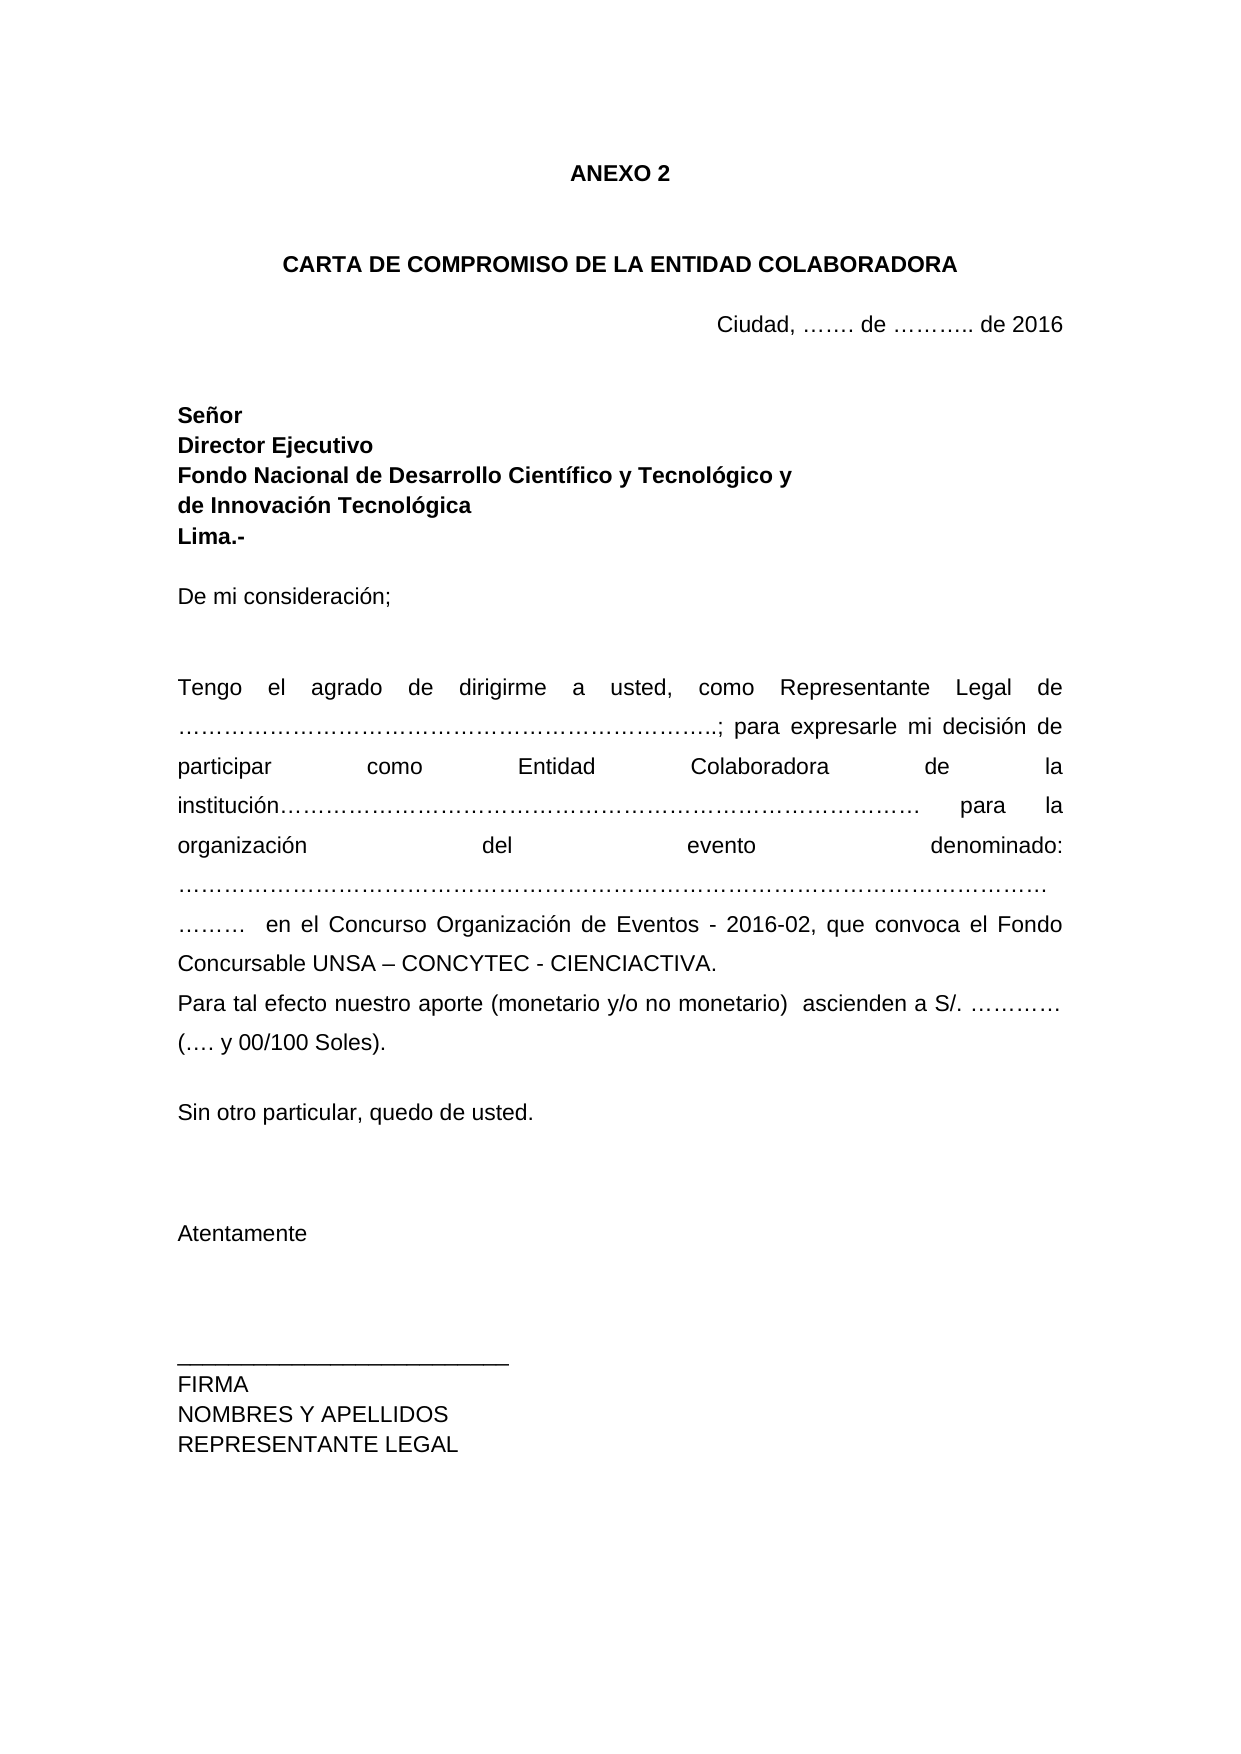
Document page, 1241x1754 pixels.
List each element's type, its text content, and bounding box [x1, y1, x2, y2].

text __________________________ [177, 1340, 1063, 1367]
text Señor [177, 402, 1063, 428]
text Fondo Nacional de Desarrollo Científico y Tecnológico y [177, 462, 1063, 488]
text Director Ejecutivo [177, 432, 1063, 458]
text Ciudad, ……. de ……….. de 2016 [177, 311, 1063, 337]
text Atentamente [177, 1219, 1063, 1246]
text de Innovación Tecnológica [177, 492, 1063, 519]
text Lima.- [177, 523, 1063, 549]
text REPRESENTANTE LEGAL [177, 1431, 1063, 1457]
text ANEXO 2 [177, 160, 1063, 186]
text Sin otro particular, quedo de usted. [177, 1099, 1063, 1125]
text Tengo el agrado de dirigirme a usted, como Representante Legal de ……………………………………………………………..; para expresarle mi decisión de participar como Entidad Colaboradora de la institución………………………………………………………………………… para la organización del evento denominado: …………………………………………………………………………………………………………… en el Concurso Organización de Eventos - 2016-02, que convoca el Fondo Concursable UNSA – CONCYTEC - CIENCIACTIVA. [177, 674, 1063, 976]
text NOMBRES Y APELLIDOS [177, 1401, 1063, 1427]
text De mi consideración; [177, 583, 1063, 609]
text FIRMA [177, 1371, 1063, 1397]
text CARTA DE COMPROMISO DE LA ENTIDAD COLABORADORA [177, 251, 1063, 277]
text Para tal efecto nuestro aporte (monetario y/o no monetario) ascienden a S/. ………… (…. y 00/100 Soles). [177, 989, 1063, 1055]
